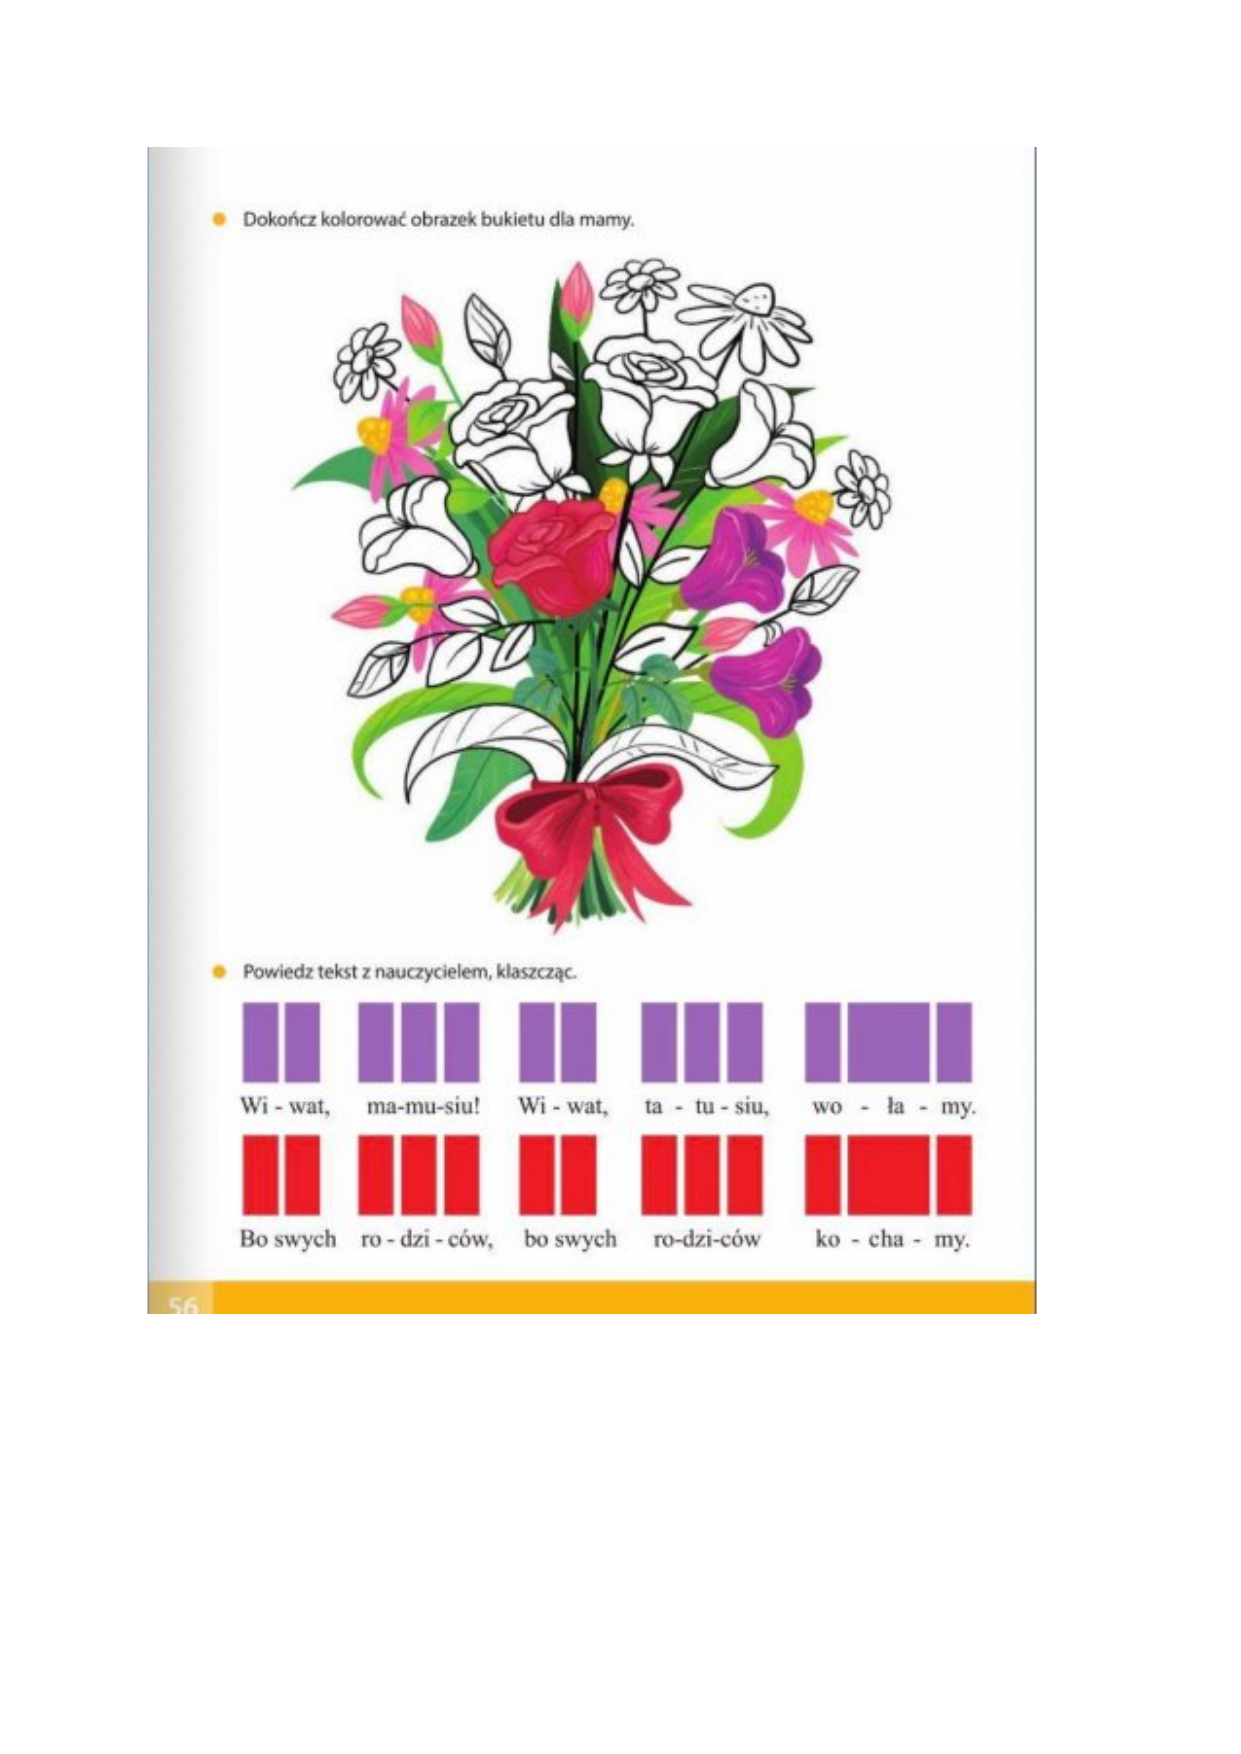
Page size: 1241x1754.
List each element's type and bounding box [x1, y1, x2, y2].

picture [147, 147, 1037, 1314]
